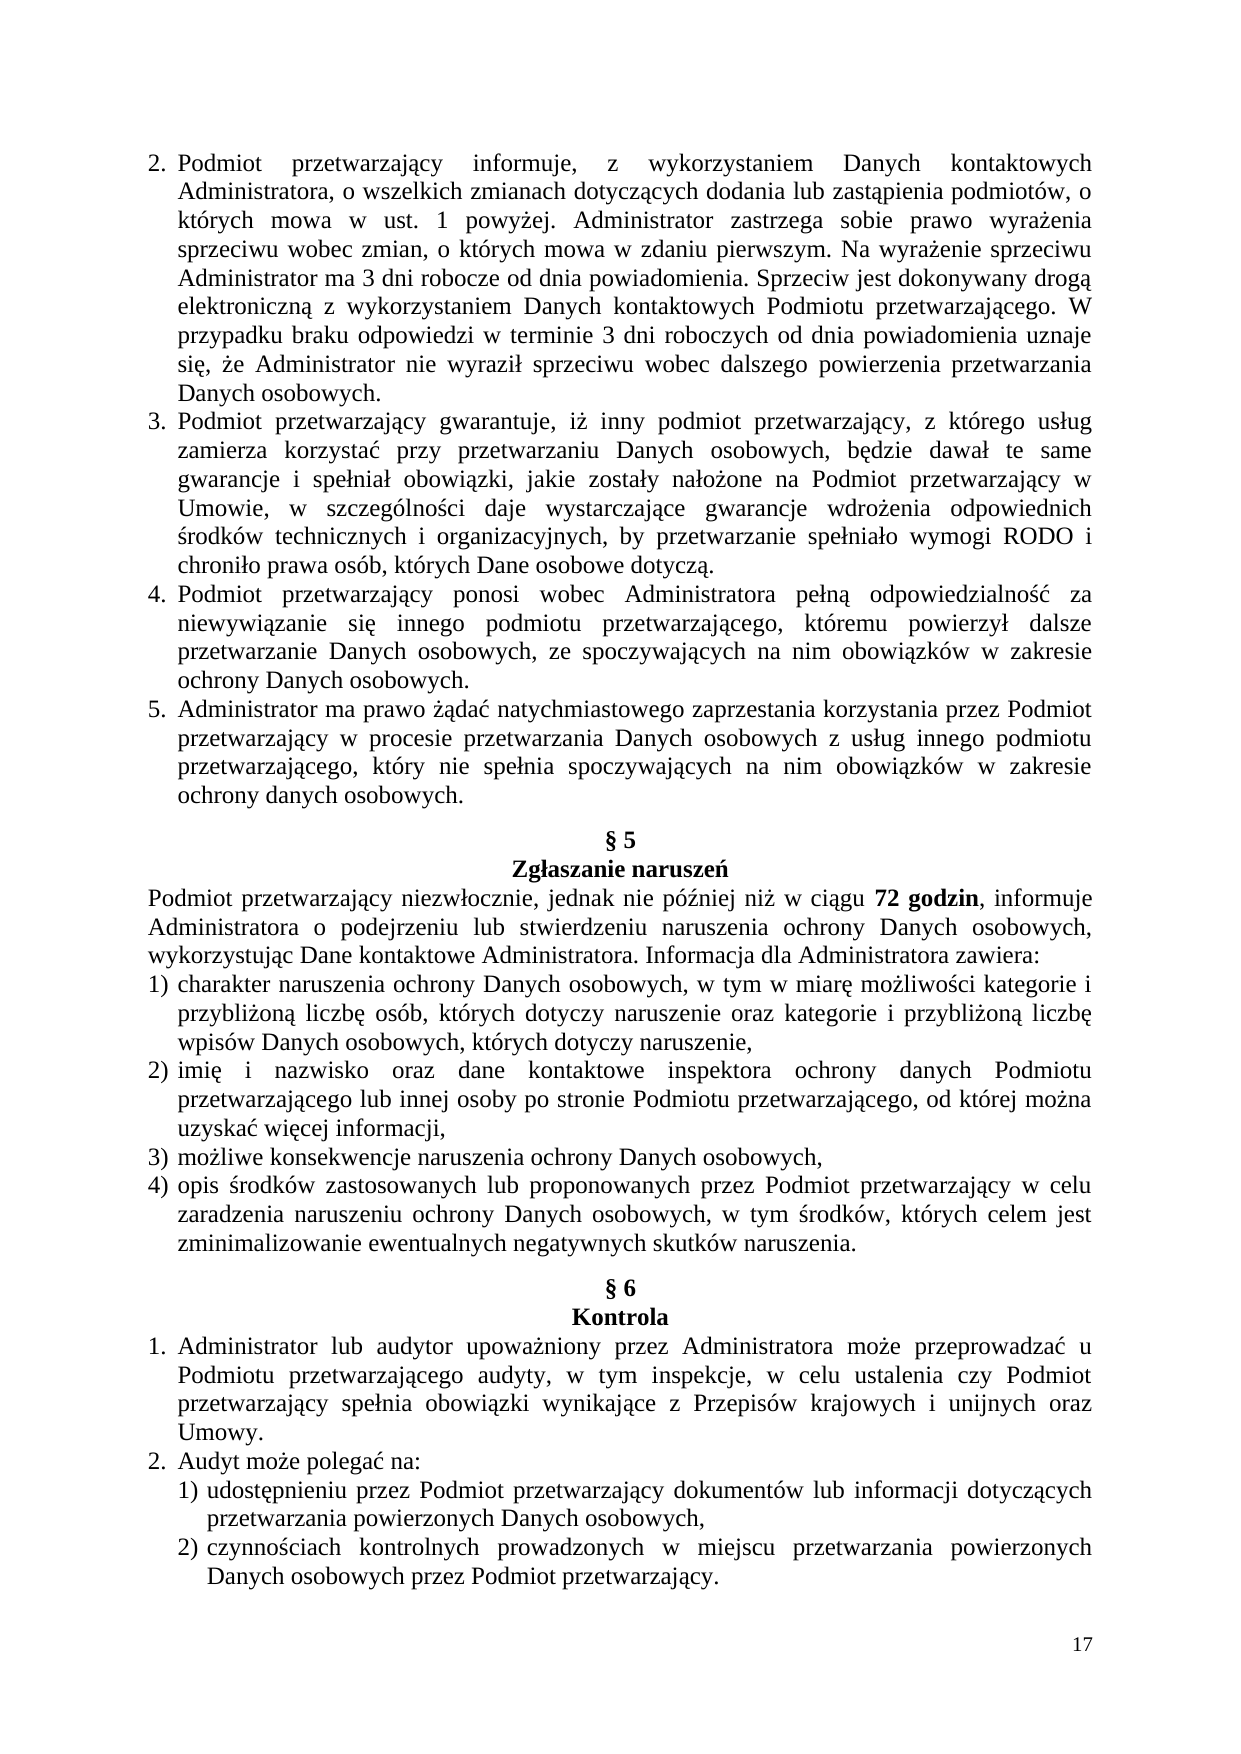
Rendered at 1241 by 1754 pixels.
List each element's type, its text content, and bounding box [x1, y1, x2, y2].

list imię i nazwisko oraz dane kontaktowe inspektora ochrony danych Podmiotu przetwarzającego lub innej osoby po stronie Podmiotu przetwarzającego, od której można uzyskać więcej informacji, [148, 1056, 1093, 1142]
list opis środków zastosowanych lub proponowanych przez Podmiot przetwarzający w celu zaradzenia naruszeniu ochrony Danych osobowych, w tym środków, których celem jest zminimalizowanie ewentualnych negatywnych skutków naruszenia. [148, 1171, 1093, 1257]
list Administrator lub audytor upoważniony przez Administratora może przeprowadzać u Podmiotu przetwarzającego audyty, w tym inspekcje, w celu ustalenia czy Podmiot przetwarzający spełnia obowiązki wynikające z Przepisów krajowych i unijnych oraz Umowy. [148, 1331, 1093, 1446]
list czynnościach kontrolnych prowadzonych w miejscu przetwarzania powierzonych Danych osobowych przez Podmiot przetwarzający. [177, 1532, 1093, 1590]
list Administrator ma prawo żądać natychmiastowego zaprzestania korzystania przez Podmiot przetwarzający w procesie przetwarzania Danych osobowych z usług innego podmiotu przetwarzającego, który nie spełnia spoczywających na nim obowiązków w zakresie ochrony danych osobowych. [148, 694, 1093, 809]
list Podmiot przetwarzający informuje, z wykorzystaniem Danych kontaktowych Administratora, o wszelkich zmianach dotyczących dodania lub zastąpienia podmiotów, o których mowa w ust. 1 powyżej. Administrator zastrzega sobie prawo wyrażenia sprzeciwu wobec zmian, o których mowa w zdaniu pierwszym. Na wyrażenie sprzeciwu Administrator ma 3 dni robocze od dnia powiadomienia. Sprzeciw jest dokonywany drogą elektroniczną z wykorzystaniem Danych kontaktowych Podmiotu przetwarzającego. W przypadku braku odpowiedzi w terminie 3 dni roboczych od dnia powiadomienia uznaje się, że Administrator nie wyraził sprzeciwu wobec dalszego powierzenia przetwarzania Danych osobowych. [148, 148, 1093, 406]
text § 5 Zgłaszanie naruszeń [148, 826, 1093, 883]
list udostępnieniu przez Podmiot przetwarzający dokumentów lub informacji dotyczących przetwarzania powierzonych Danych osobowych, [177, 1475, 1093, 1532]
text Podmiot przetwarzający niezwłocznie, jednak nie później niż w ciągu 72 godzin, informuje Administratora o podejrzeniu lub stwierdzeniu naruszenia ochrony Danych osobowych, wykorzystując Dane kontaktowe Administratora. Informacja dla Administratora zawiera: [148, 883, 1093, 969]
list możliwe konsekwencje naruszenia ochrony Danych osobowych, [148, 1142, 1093, 1171]
list Podmiot przetwarzający ponosi wobec Administratora pełną odpowiedzialność za niewywiązanie się innego podmiotu przetwarzającego, któremu powierzył dalsze przetwarzanie Danych osobowych, ze spoczywających na nim obowiązków w zakresie ochrony Danych osobowych. [148, 579, 1093, 694]
text § 6 Kontrola [148, 1273, 1093, 1331]
list Audyt może polegać na: [148, 1446, 1093, 1475]
list Podmiot przetwarzający gwarantuje, iż inny podmiot przetwarzający, z którego usług zamierza korzystać przy przetwarzaniu Danych osobowych, będzie dawał te same gwarancje i spełniał obowiązki, jakie zostały nałożone na Podmiot przetwarzający w Umowie, w szczególności daje wystarczające gwarancje wdrożenia odpowiednich środków technicznych i organizacyjnych, by przetwarzanie spełniało wymogi RODO i chroniło prawa osób, których Dane osobowe dotyczą. [148, 406, 1093, 579]
list charakter naruszenia ochrony Danych osobowych, w tym w miarę możliwości kategorie i przybliżoną liczbę osób, których dotyczy naruszenie oraz kategorie i przybliżoną liczbę wpisów Danych osobowych, których dotyczy naruszenie, [148, 969, 1093, 1056]
